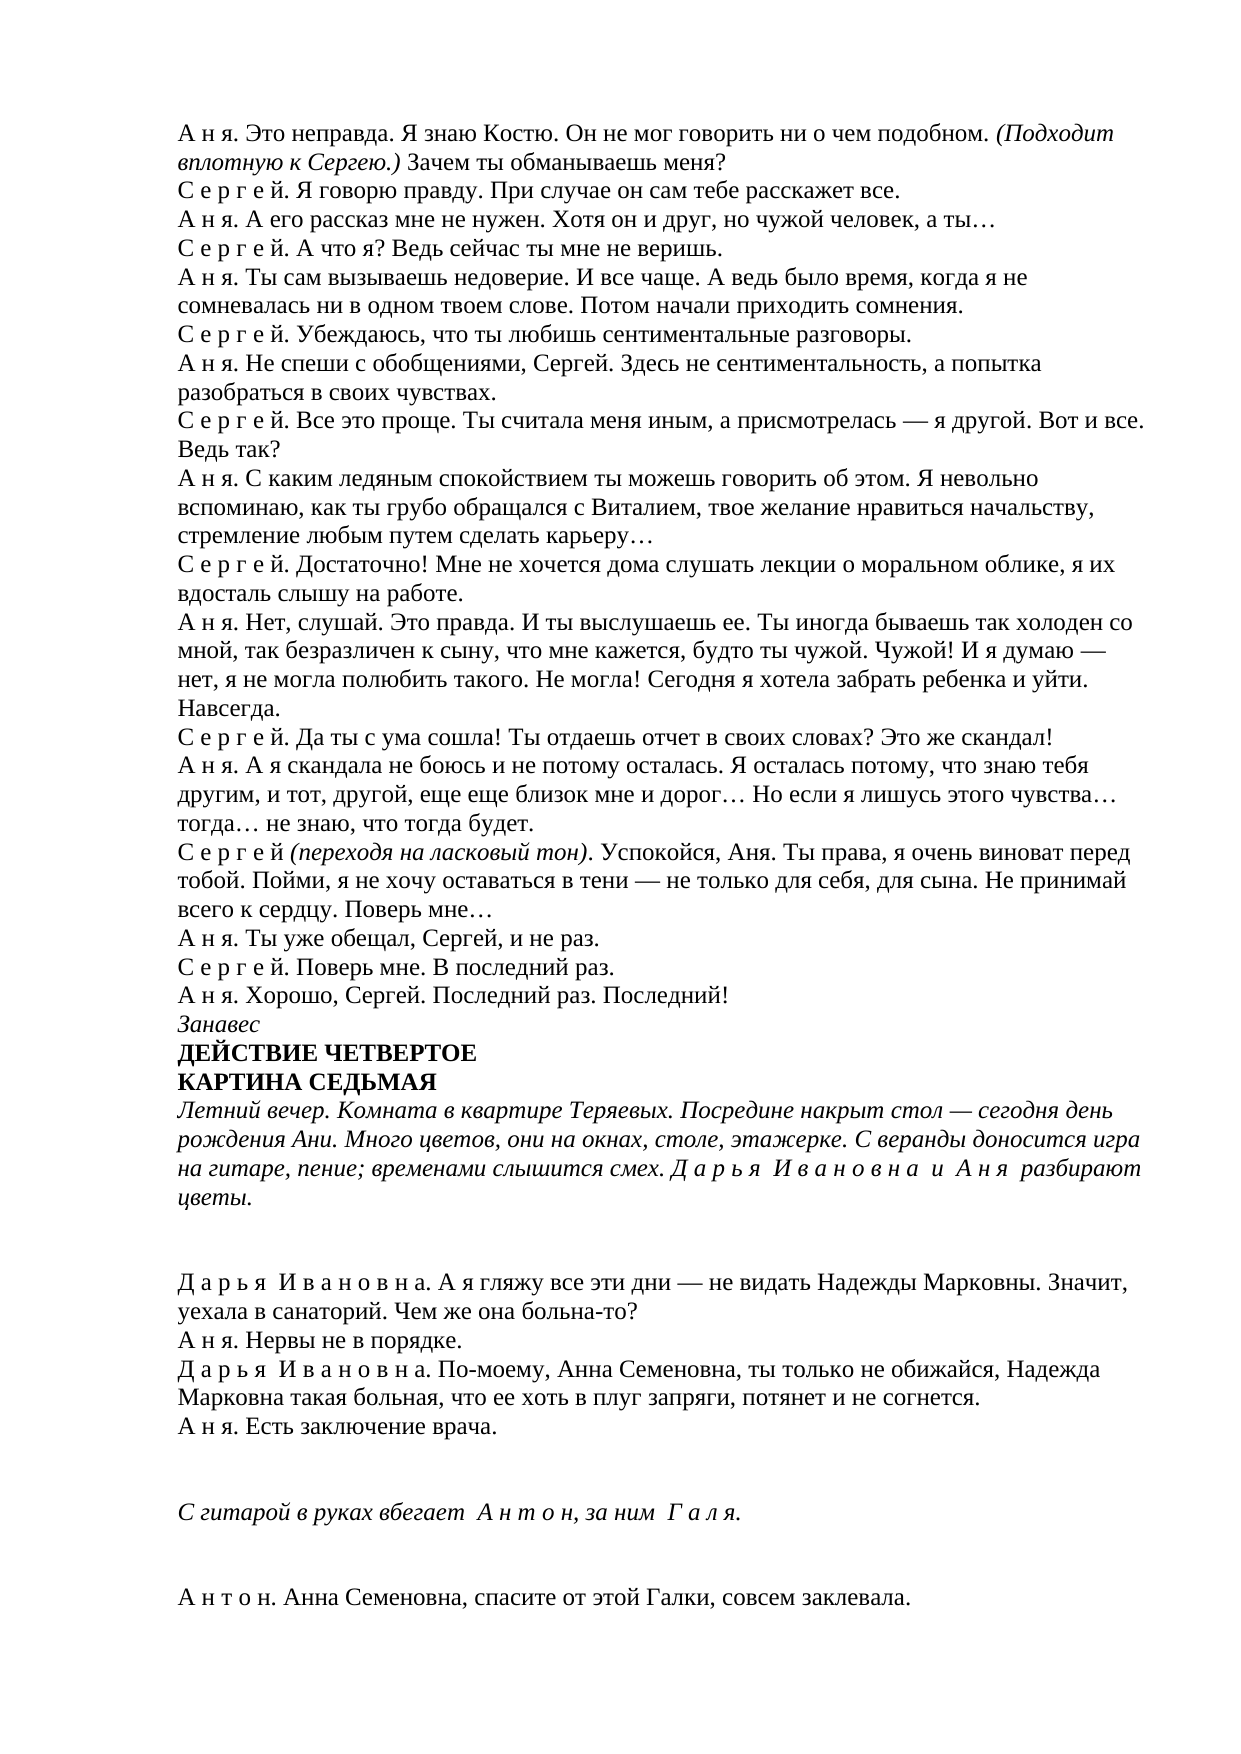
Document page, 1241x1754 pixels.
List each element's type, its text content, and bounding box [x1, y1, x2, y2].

text А н я. Это неправда. Я знаю Костю. Он не мог говорить ни о чем подобном. (Подходит вплотную к Сергею.) Зачем ты обманываешь меня? [177, 118, 1152, 176]
text С е р г е й. Все это проще. Ты считала меня иным, а присмотрелась — я другой. Вот и все. Ведь так? [177, 406, 1152, 463]
text А н я. Ты сам вызываешь недоверие. И все чаще. А ведь было время, когда я не сомневалась ни в одном твоем слове. Потом начали приходить сомнения. [177, 262, 1152, 319]
text Занавес [177, 1009, 1152, 1038]
text С е р г е й. Да ты с ума сошла! Ты отдаешь отчет в своих словах? Это же скандал! [177, 722, 1152, 751]
text А н я. А его рассказ мне не нужен. Хотя он и друг, но чужой человек, а ты… [177, 204, 1152, 233]
text С е р г е й (переходя на ласковый тон). Успокойся, Аня. Ты права, я очень виноват перед тобой. Пойми, я не хочу оставаться в тени — не только для себя, для сына. Не принимай всего к сердцу. Поверь мне… [177, 837, 1152, 923]
text А н я. А я скандала не боюсь и не потому осталась. Я осталась потому, что знаю тебя другим, и тот, другой, еще еще близок мне и дорог… Но если я лишусь этого чувства… тогда… не знаю, что тогда будет. [177, 751, 1152, 837]
text С е р г е й. Достаточно! Мне не хочется дома слушать лекции о моральном облике, я их вдосталь слышу на работе. [177, 549, 1152, 607]
text Летний вечер. Комната в квартире Теряевых. Посредине накрыт стол — сегодня день рождения Ани. Много цветов, они на окнах, столе, этажерке. С веранды доносится игра на гитаре, пение; временами слышится смех. Д а р ь я И в а н о в н а и А н я разбирают цветы. [177, 1096, 1152, 1211]
text Д а р ь я И в а н о в н а. А я гляжу все эти дни — не видать Надежды Марковны. Значит, уехала в санаторий. Чем же она больна-то? [177, 1267, 1152, 1325]
text А н я. Нервы не в порядке. [177, 1325, 1152, 1354]
text Д а р ь я И в а н о в н а. По-моему, Анна Семеновна, ты только не обижайся, Надежда Марковна такая больная, что ее хоть в плуг запряги, потянет и не согнется. [177, 1354, 1152, 1411]
text С е р г е й. Поверь мне. В последний раз. [177, 952, 1152, 981]
text ДЕЙСТВИЕ ЧЕТВЕРТОЕ [177, 1038, 1152, 1067]
text А н т о н. Анна Семеновна, спасите от этой Галки, совсем заклевала. [177, 1582, 1152, 1611]
text А н я. Хорошо, Сергей. Последний раз. Последний! [177, 981, 1152, 1009]
text А н я. Есть заключение врача. [177, 1411, 1152, 1440]
text С е р г е й. Я говорю правду. При случае он сам тебе расскажет все. [177, 176, 1152, 204]
text А н я. Нет, слушай. Это правда. И ты выслушаешь ее. Ты иногда бываешь так холоден со мной, так безразличен к сыну, что мне кажется, будто ты чужой. Чужой! И я думаю — нет, я не могла полюбить такого. Не могла! Сегодня я хотела забрать ребенка и уйти. Навсегда. [177, 607, 1152, 722]
text С гитарой в руках вбегает А н т о н, за ним Г а л я. [177, 1497, 1152, 1525]
text С е р г е й. А что я? Ведь сейчас ты мне не веришь. [177, 233, 1152, 262]
text А н я. Не спеши с обобщениями, Сергей. Здесь не сентиментальность, а попытка разобраться в своих чувствах. [177, 348, 1152, 406]
text А н я. Ты уже обещал, Сергей, и не раз. [177, 923, 1152, 952]
text КАРТИНА СЕДЬМАЯ [177, 1067, 1152, 1096]
text А н я. С каким ледяным спокойствием ты можешь говорить об этом. Я невольно вспоминаю, как ты грубо обращался с Виталием, твое желание нравиться начальству, стремление любым путем сделать карьеру… [177, 463, 1152, 549]
text С е р г е й. Убеждаюсь, что ты любишь сентиментальные разговоры. [177, 319, 1152, 348]
